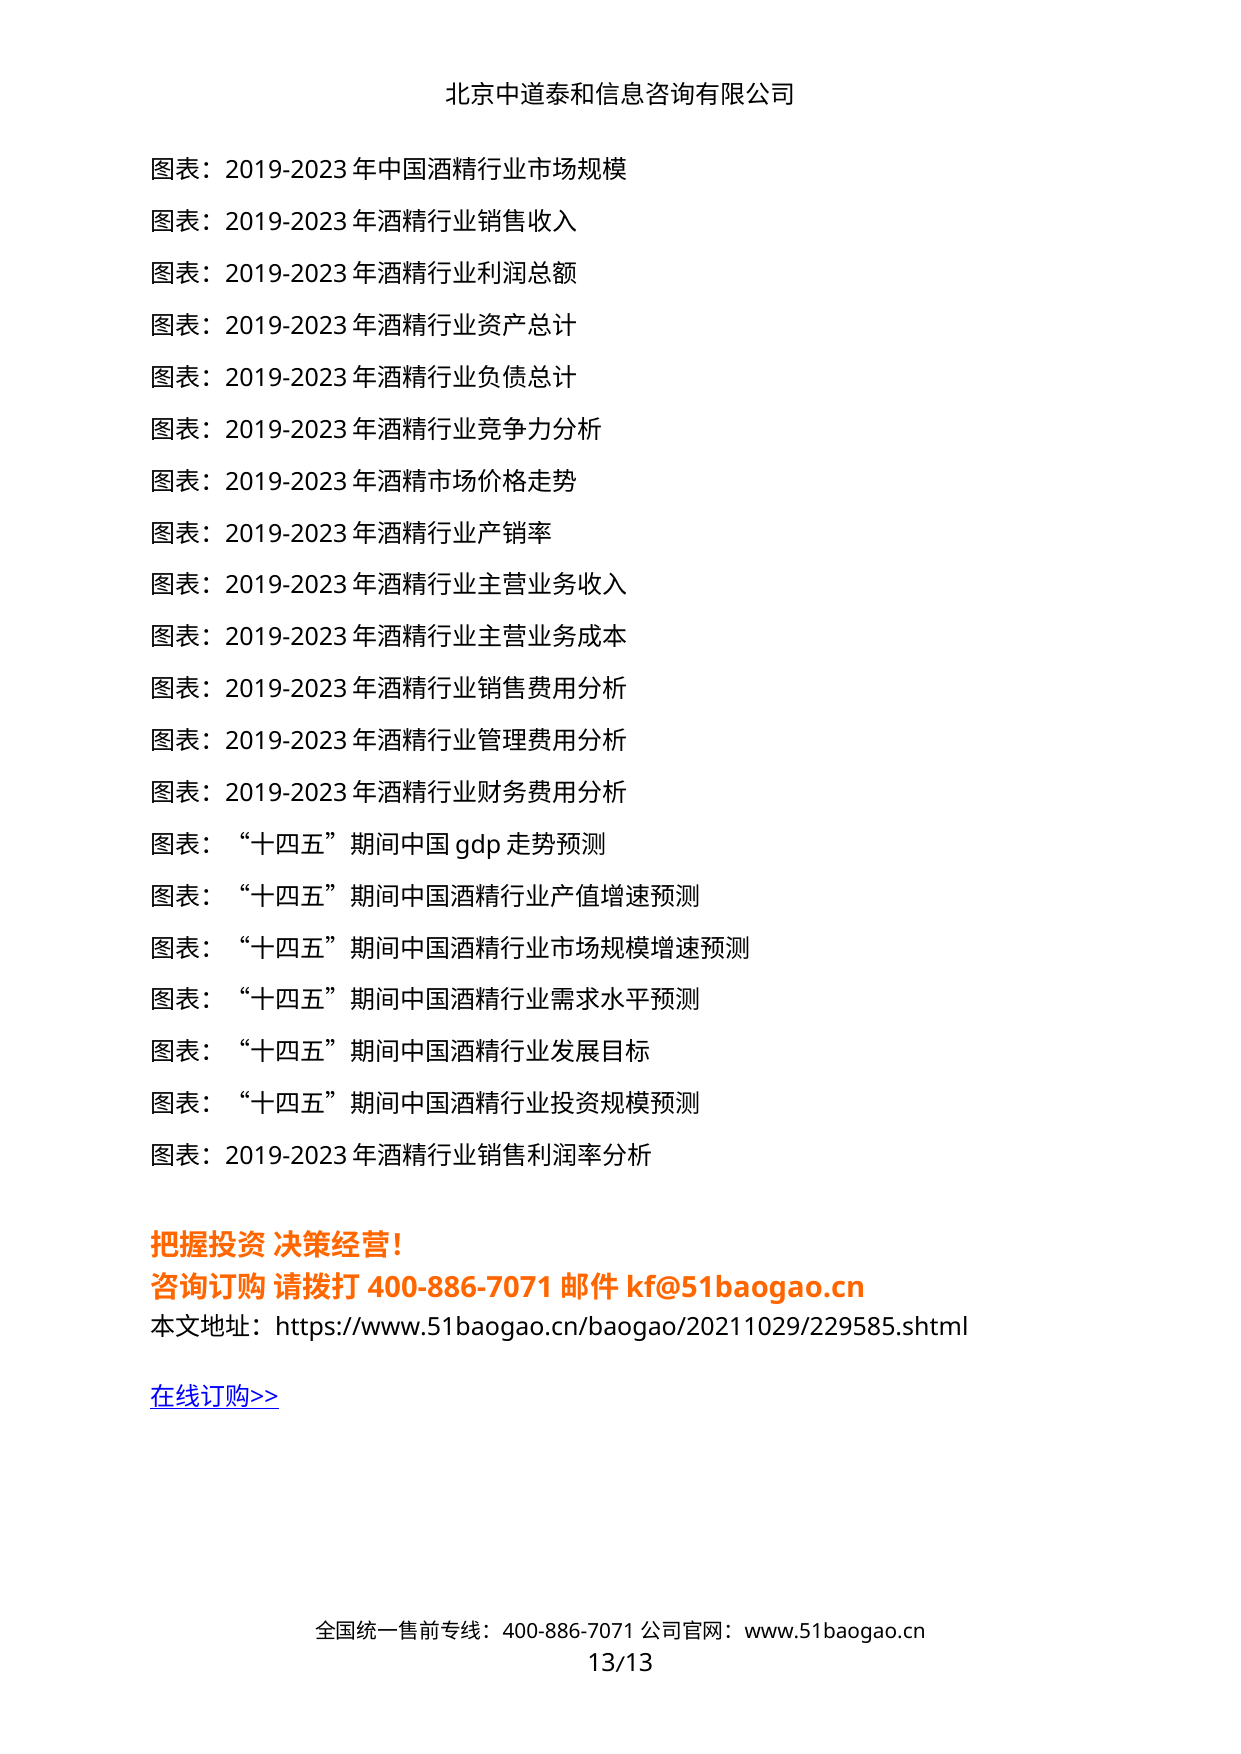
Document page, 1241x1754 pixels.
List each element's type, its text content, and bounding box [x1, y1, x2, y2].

text 图表：2019-2023年酒精行业资产总计 [150, 306, 1090, 342]
text 图表：2019-2023年酒精市场价格走势 [150, 461, 1090, 497]
text 在线订购>> [150, 1342, 1090, 1413]
text 图表：2019-2023年酒精行业财务费用分析 [150, 772, 1090, 809]
text 图表：2019-2023年酒精行业管理费用分析 [150, 721, 1090, 757]
text 把握投资 决策经营！咨询订购 请拨打 400-886-7071 邮件 kf@51baogao.cn本文地址：https://www.51baogao.cn/baogao/20211029/229585.shtml [150, 1187, 1090, 1342]
text 图表：2019-2023年酒精行业竞争力分析 [150, 409, 1090, 446]
text 图表：2019-2023年酒精行业负债总计 [150, 357, 1090, 394]
text 图表：“十四五”期间中国酒精行业发展目标 [150, 1032, 1090, 1068]
text 图表：2019-2023年酒精行业主营业务收入 [150, 565, 1090, 601]
text 图表：2019-2023年酒精行业主营业务成本 [150, 617, 1090, 653]
text 图表：“十四五”期间中国酒精行业产值增速预测 [150, 876, 1090, 912]
text 图表：2019-2023年中国酒精行业市场规模 [150, 150, 1090, 186]
text 图表：“十四五”期间中国酒精行业需求水平预测 [150, 980, 1090, 1016]
text 图表：“十四五”期间中国酒精行业投资规模预测 [150, 1084, 1090, 1120]
text 图表：“十四五”期间中国gdp走势预测 [150, 824, 1090, 861]
text 图表：2019-2023年酒精行业销售收入 [150, 202, 1090, 238]
text 图表：2019-2023年酒精行业销售费用分析 [150, 669, 1090, 705]
text 图表：2019-2023年酒精行业产销率 [150, 513, 1090, 549]
text 图表：2019-2023年酒精行业销售利润率分析 [150, 1136, 1090, 1172]
text 图表：“十四五”期间中国酒精行业市场规模增速预测 [150, 928, 1090, 964]
text 图表：2019-2023年酒精行业利润总额 [150, 254, 1090, 290]
